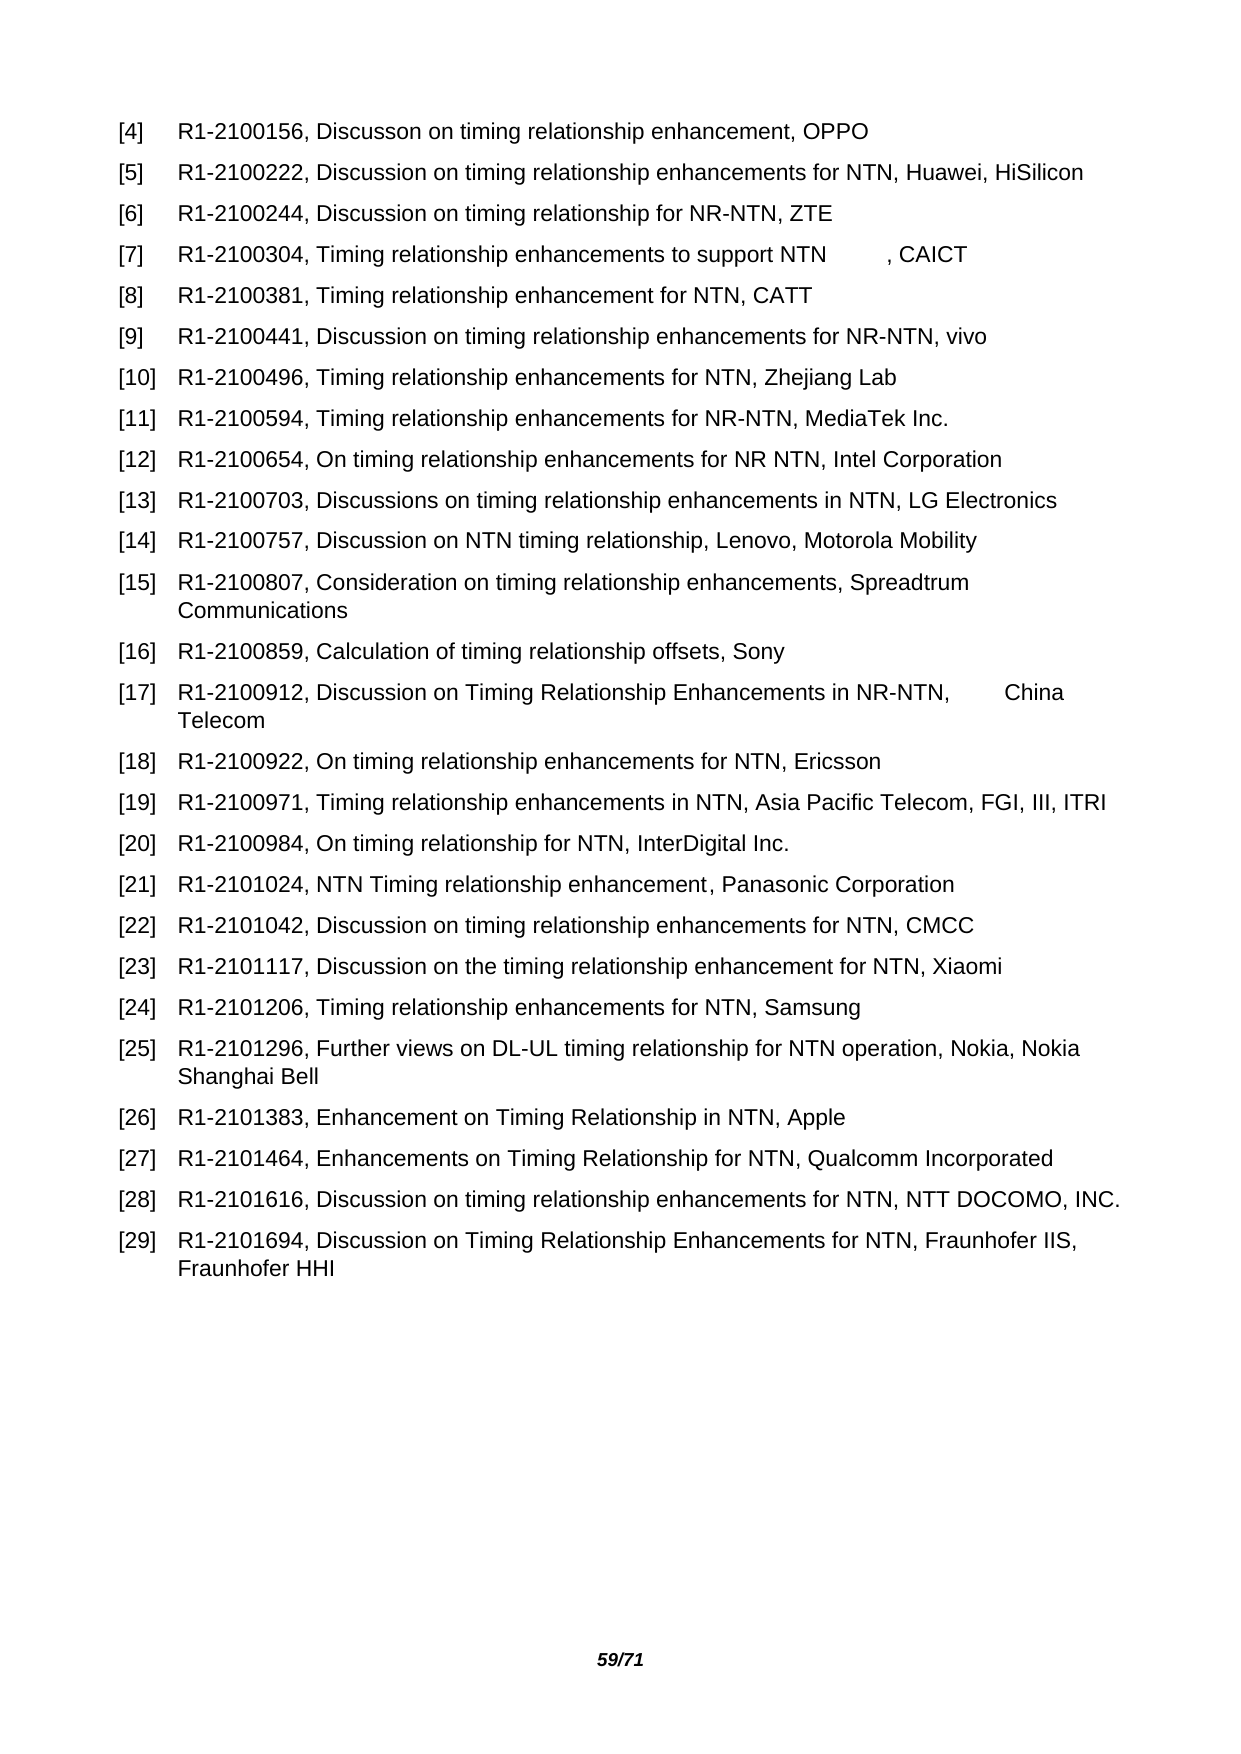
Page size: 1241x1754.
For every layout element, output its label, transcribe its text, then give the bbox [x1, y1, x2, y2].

text R1-2101694, Discussion on Timing Relationship Enhancements for NTN, Fraunhofer IIS, Fraunhofer HHI [118, 1227, 1122, 1282]
text R1-2100156, Discusson on timing relationship enhancement, OPPO [118, 118, 1122, 144]
text R1-2101383, Enhancement on Timing Relationship in NTN, Apple [118, 1104, 1122, 1130]
text R1-2101117, Discussion on the timing relationship enhancement for NTN, Xiaomi [118, 953, 1122, 979]
text R1-2100912, Discussion on Timing Relationship Enhancements in NR-NTN, China Telecom [118, 679, 1122, 733]
text R1-2100859, Calculation of timing relationship offsets, Sony [118, 638, 1122, 664]
text R1-2101206, Timing relationship enhancements for NTN, Samsung [118, 994, 1122, 1020]
text R1-2100304, Timing relationship enhancements to support NTN , CAICT [118, 241, 1122, 267]
text R1-2100244, Discussion on timing relationship for NR-NTN, ZTE [118, 200, 1122, 226]
text R1-2100757, Discussion on NTN timing relationship, Lenovo, Motorola Mobility [118, 527, 1122, 554]
text R1-2101296, Further views on DL-UL timing relationship for NTN operation, Nokia, Nokia Shanghai Bell [118, 1035, 1122, 1089]
text R1-2100381, Timing relationship enhancement for NTN, CATT [118, 282, 1122, 308]
text R1-2100594, Timing relationship enhancements for NR-NTN, MediaTek Inc. [118, 405, 1122, 431]
text R1-2101464, Enhancements on Timing Relationship for NTN, Qualcomm Incorporated [118, 1145, 1122, 1171]
text R1-2100441, Discussion on timing relationship enhancements for NR-NTN, vivo [118, 323, 1122, 349]
text R1-2100222, Discussion on timing relationship enhancements for NTN, Huawei, HiSilicon [118, 159, 1122, 185]
text R1-2100807, Consideration on timing relationship enhancements, Spreadtrum Communications [118, 568, 1122, 623]
text R1-2100496, Timing relationship enhancements for NTN, Zhejiang Lab [118, 364, 1122, 390]
text R1-2100654, On timing relationship enhancements for NR NTN, Intel Corporation [118, 446, 1122, 472]
text R1-2100703, Discussions on timing relationship enhancements in NTN, LG Electronics [118, 487, 1122, 513]
text R1-2101616, Discussion on timing relationship enhancements for NTN, NTT DOCOMO, INC. [118, 1186, 1122, 1212]
text R1-2100971, Timing relationship enhancements in NTN, Asia Pacific Telecom, FGI, III, ITRI [118, 789, 1122, 815]
text R1-2101042, Discussion on timing relationship enhancements for NTN, CMCC [118, 912, 1122, 938]
text R1-2100922, On timing relationship enhancements for NTN, Ericsson [118, 748, 1122, 774]
text R1-2100984, On timing relationship for NTN, InterDigital Inc. [118, 830, 1122, 856]
text R1-2101024, NTN Timing relationship enhancement , Panasonic Corporation [118, 871, 1122, 897]
